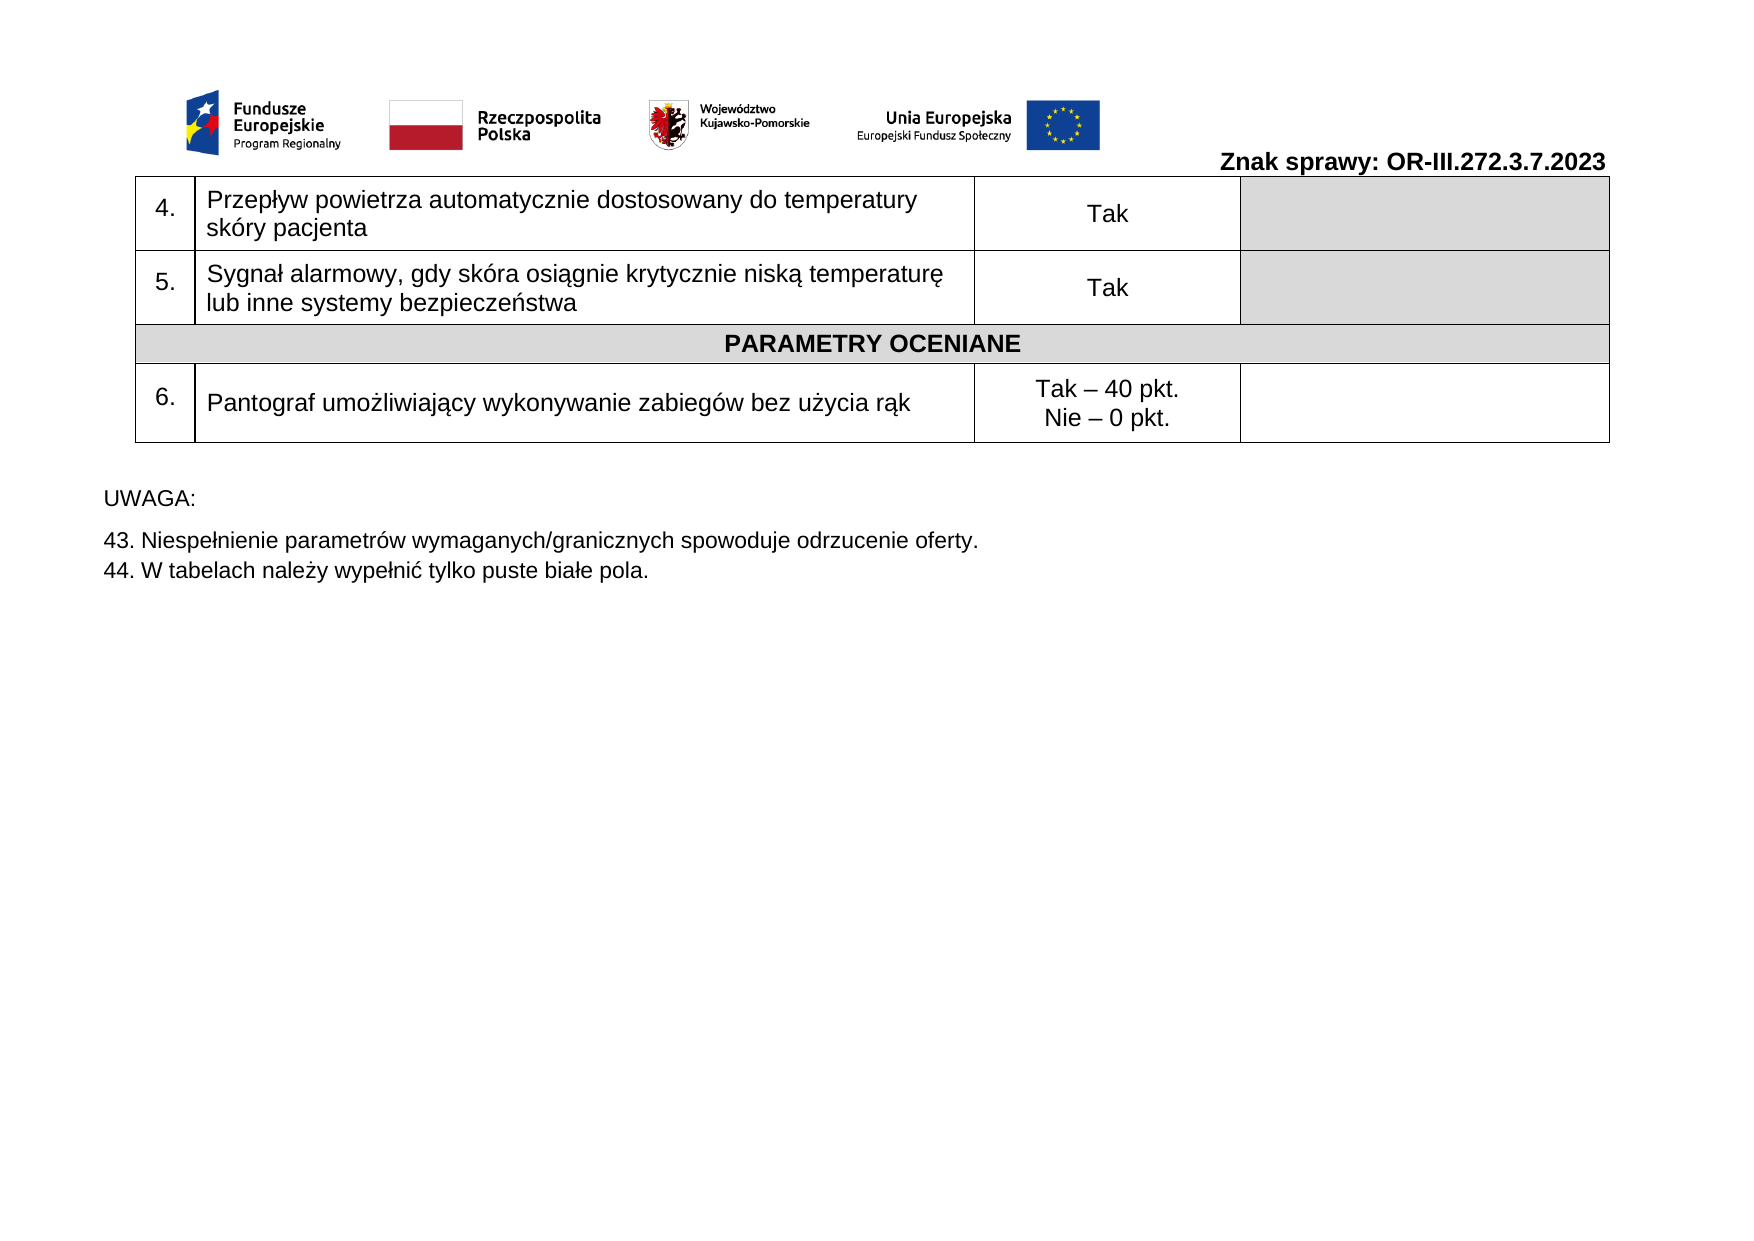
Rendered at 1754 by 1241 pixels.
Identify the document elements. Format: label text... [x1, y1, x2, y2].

table_cell Tak – 40 pkt. Nie – 0 pkt. [975, 364, 1240, 442]
list W tabelach należy wypełnić tylko puste białe pola. [103, 557, 1606, 583]
table_cell [1241, 364, 1609, 442]
table_cell Pantograf umożliwiający wykonywanie zabiegów bez użycia rąk [196, 364, 974, 442]
table_cell [1241, 251, 1609, 324]
table_cell Sygnał alarmowy, gdy skóra osiągnie krytycznie niską temperaturę lub inne systemy bezpieczeństwa [196, 251, 974, 324]
table_cell [1241, 177, 1609, 250]
list Niespełnienie parametrów wymaganych/granicznych spowoduje odrzucenie oferty. [103, 527, 1606, 553]
text UWAGA: [103, 485, 1606, 511]
table_cell 6. [136, 364, 194, 442]
table_cell 4. [136, 177, 194, 250]
table_cell Tak [975, 177, 1240, 250]
table_cell Tak [975, 251, 1240, 324]
table_cell PARAMETRY OCENIANE [136, 325, 1609, 362]
table_cell Przepływ powietrza automatycznie dostosowany do temperatury skóry pacjenta [196, 177, 974, 250]
table_cell 5. [136, 251, 194, 324]
picture [171, 73, 1116, 171]
